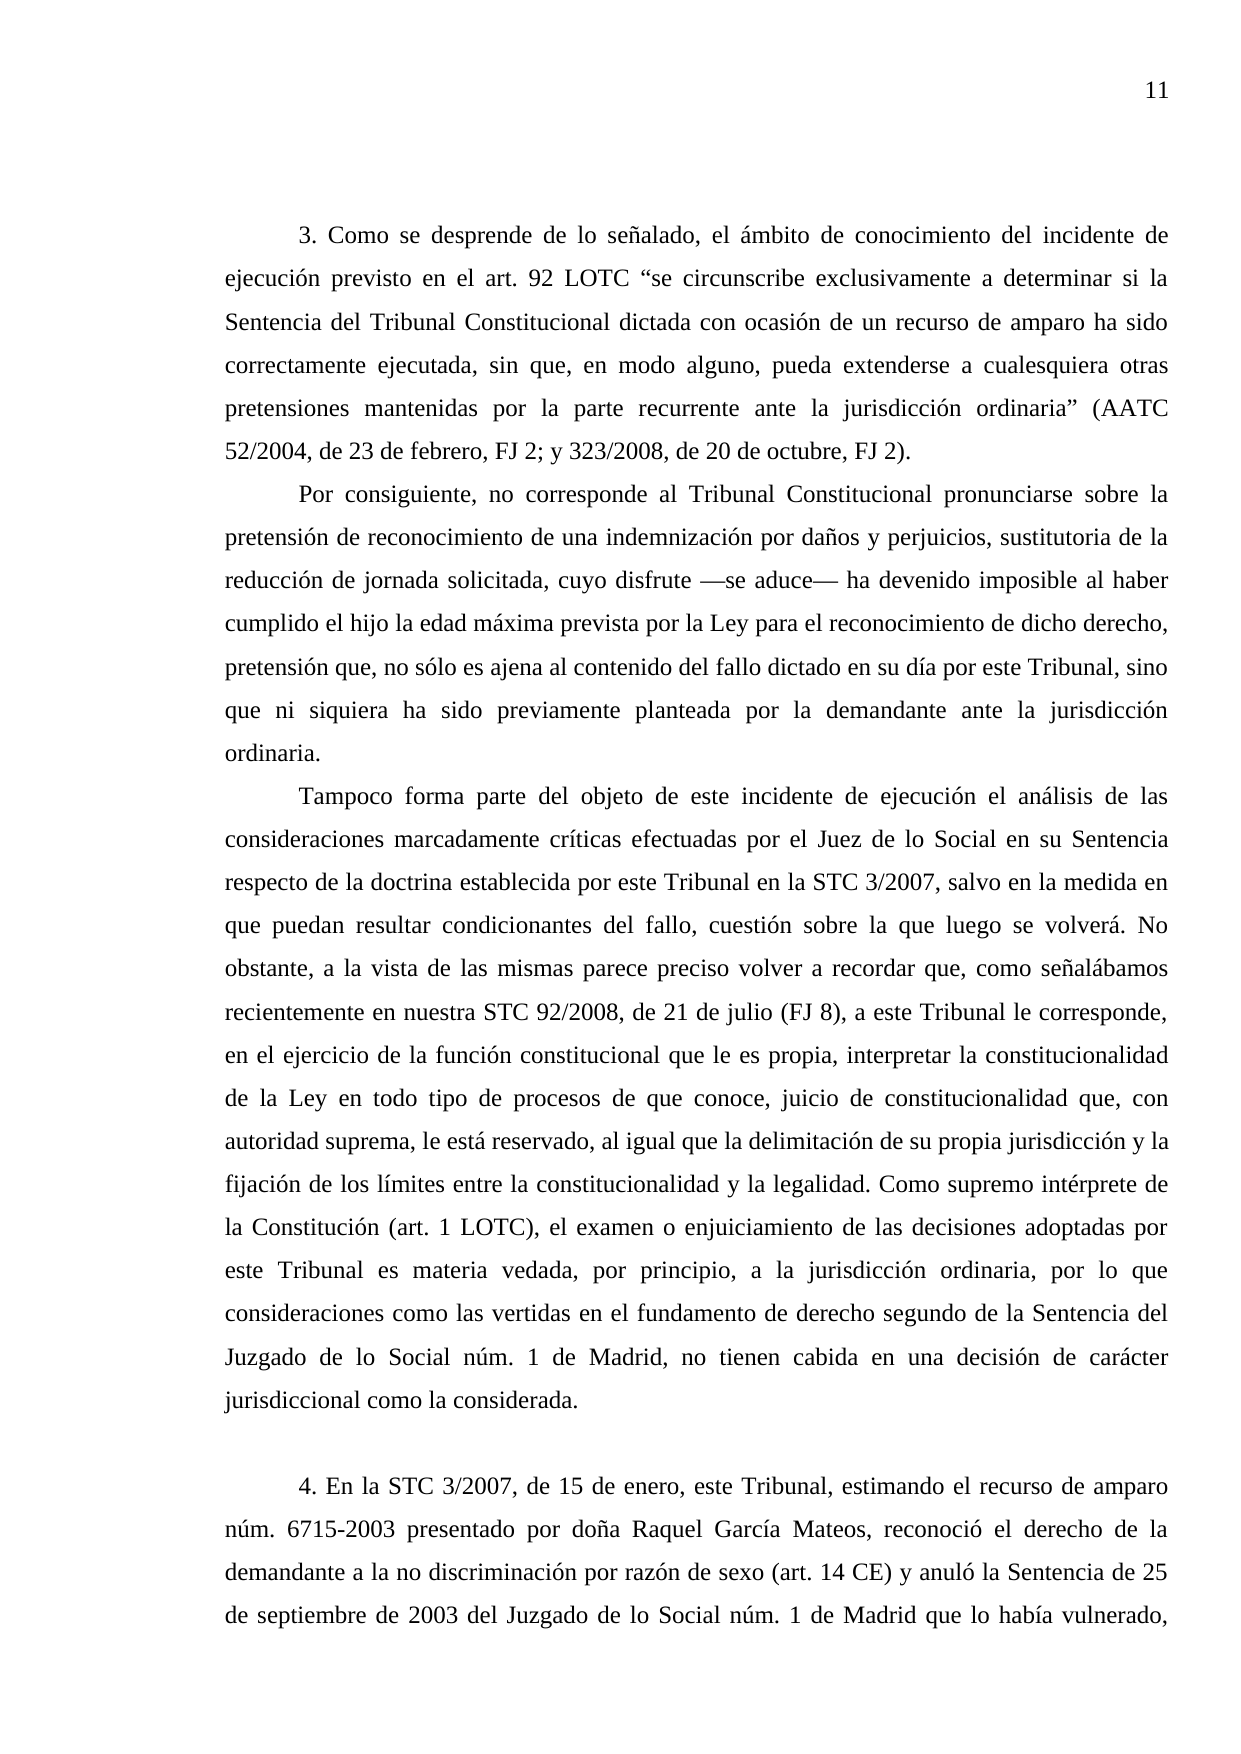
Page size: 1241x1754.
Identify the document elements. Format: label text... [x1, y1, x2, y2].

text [224, 1471, 1169, 1629]
text Por consiguiente, no corresponde al Tribunal Constitucional pronunciarse sobre la pretensión de reconocimiento de una indemnización por daños y perjuicios, sustitutoria de la reducción de jornada solicitada, cuyo disfrute —se aduce— ha devenido imposible al haber cumplido el hijo la edad máxima prevista por la Ley para el reconocimiento de dicho derecho, pretensión que, no sólo es ajena al contenido del fallo dictado en su día por este Tribunal, sino que ni siquiera ha sido previamente planteada por la demandante ante la jurisdicción ordinaria. [224, 479, 1169, 767]
text Tampoco forma parte del objeto de este incidente de ejecución el análisis de las consideraciones marcadamente críticas efectuadas por el Juez de lo Social en su Sentencia respecto de la doctrina establecida por este Tribunal en la STC 3/2007, salvo en la medida en que puedan resultar condicionantes del fallo, cuestión sobre la que luego se volverá. No obstante, a la vista de las mismas parece preciso volver a recordar que, como señalábamos recientemente en nuestra STC 92/2008, de 21 de julio (FJ 8), a este Tribunal le corresponde, en el ejercicio de la función constitucional que le es propia, interpretar la constitucionalidad de la Ley en todo tipo de procesos de que conoce, juicio de constitucionalidad que, con autoridad suprema, le está reservado, al igual que la delimitación de su propia jurisdicción y la fijación de los límites entre la constitucionalidad y la legalidad. Como supremo intérprete de la Constitución (art. 1 LOTC), el examen o enjuiciamiento de las decisiones adoptadas por este Tribunal es materia vedada, por principio, a la jurisdicción ordinaria, por lo que consideraciones como las vertidas en el fundamento de derecho segundo de la Sentencia del Juzgado de lo Social núm. 1 de Madrid, no tienen cabida en una decisión de carácter jurisdiccional como la considerada. [224, 781, 1169, 1413]
text 3. Como se desprende de lo señalado, el ámbito de conocimiento del incidente de ejecución previsto en el art. 92 LOTC “se circunscribe exclusivamente a determinar si la Sentencia del Tribunal Constitucional dictada con ocasión de un recurso de amparo ha sido correctamente ejecutada, sin que, en modo alguno, pueda extenderse a cualesquiera otras pretensiones mantenidas por la parte recurrente ante la jurisdicción ordinaria” (AATC 52/2004, de 23 de febrero, FJ 2; y 323/2008, de 20 de octubre, FJ 2). [224, 220, 1169, 465]
